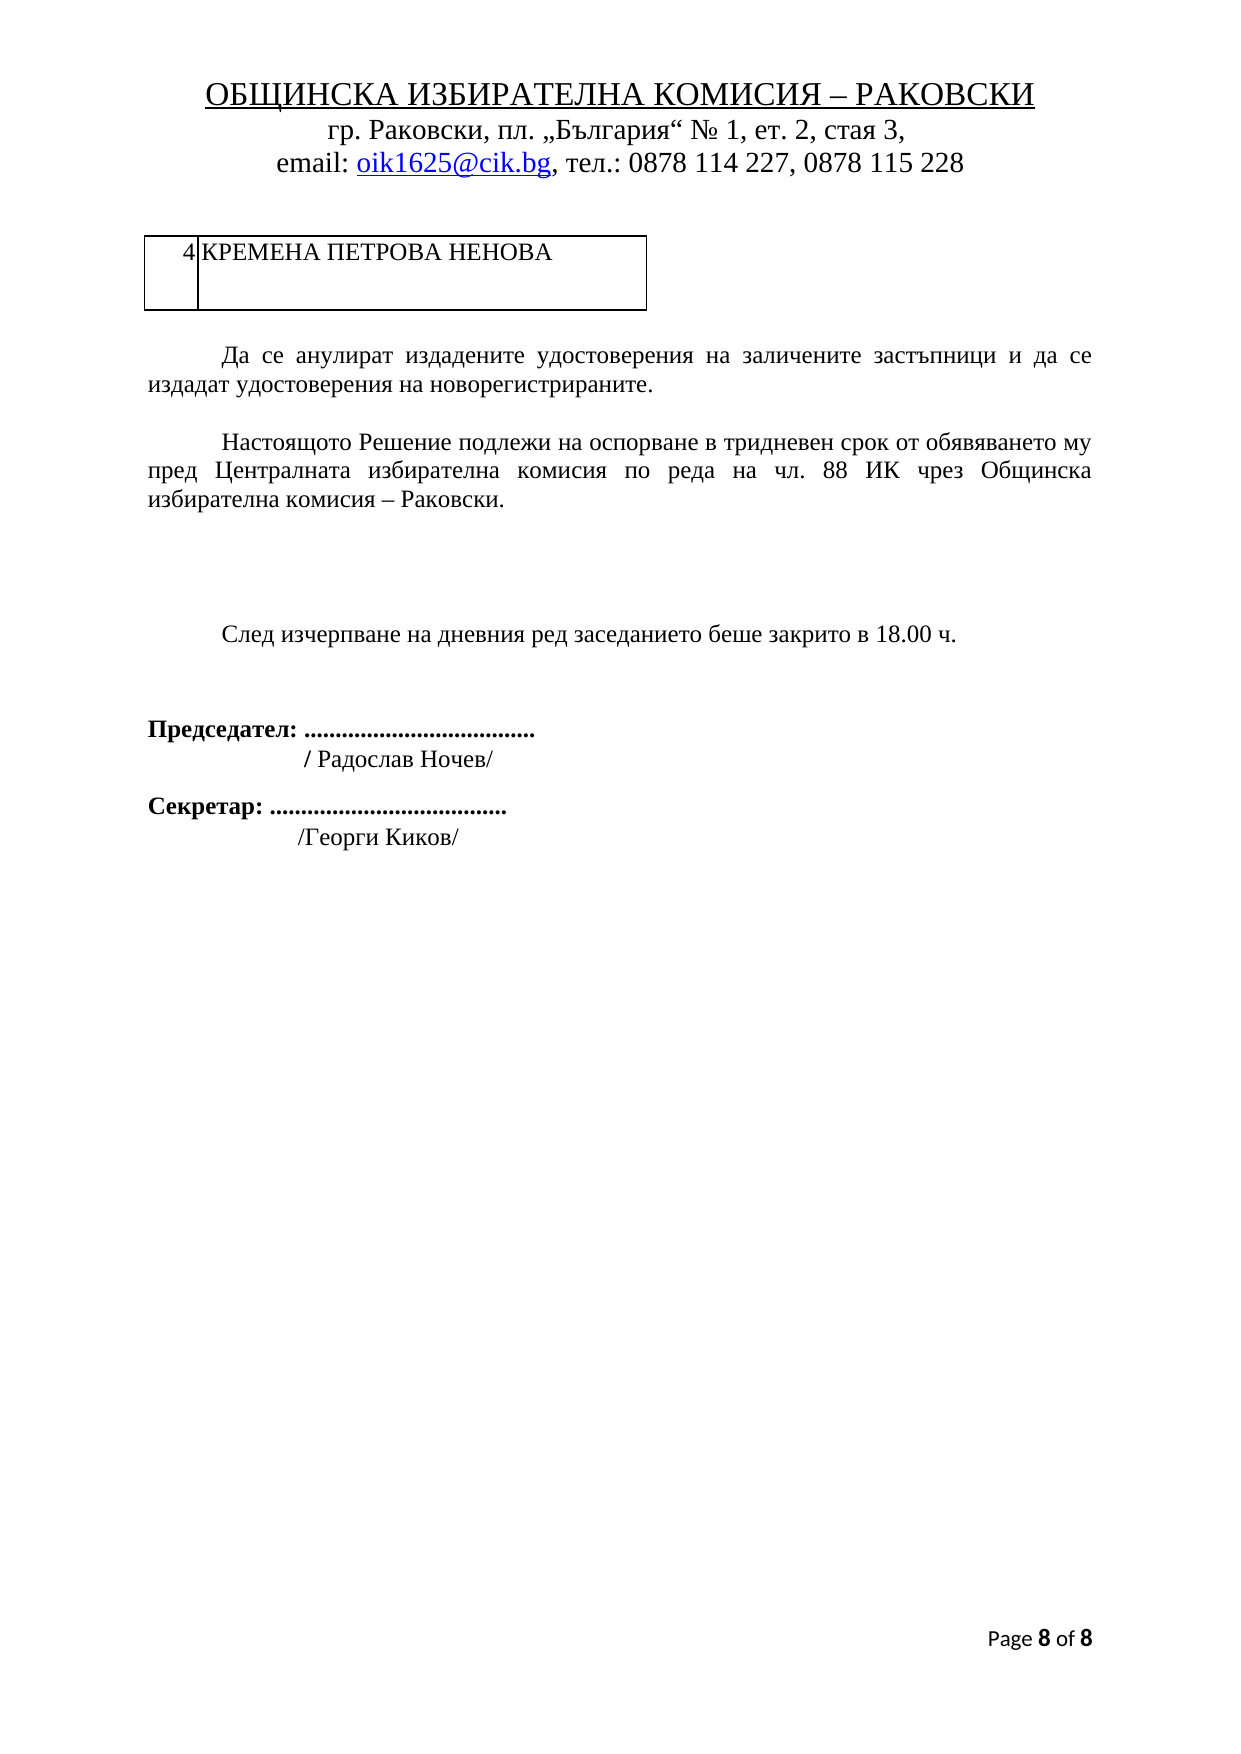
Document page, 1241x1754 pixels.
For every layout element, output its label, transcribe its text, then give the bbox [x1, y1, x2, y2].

text След изчерпване на дневния ред заседанието беше закрито в 18.00 ч. [148, 619, 1093, 648]
text Секретар: ...................................... /Георги Киков/ [148, 791, 1093, 850]
text Да се анулират издадените удостоверения на заличените застъпници и да се издадат удостоверения на новорегистрираните. [148, 340, 1093, 397]
table_cell 4 [145, 237, 197, 309]
text Председател: ..................................... / Радослав Ночев/ [148, 714, 1093, 773]
text Настоящото Решение подлежи на оспорване в тридневен срок от обявяването му пред Централната избирателна комисия по реда на чл. 88 ИК чрез Общинска избирателна комисия – Раковски. [148, 427, 1093, 513]
table_cell КРЕМЕНА ПЕТРОВА НЕНОВА [199, 237, 646, 309]
